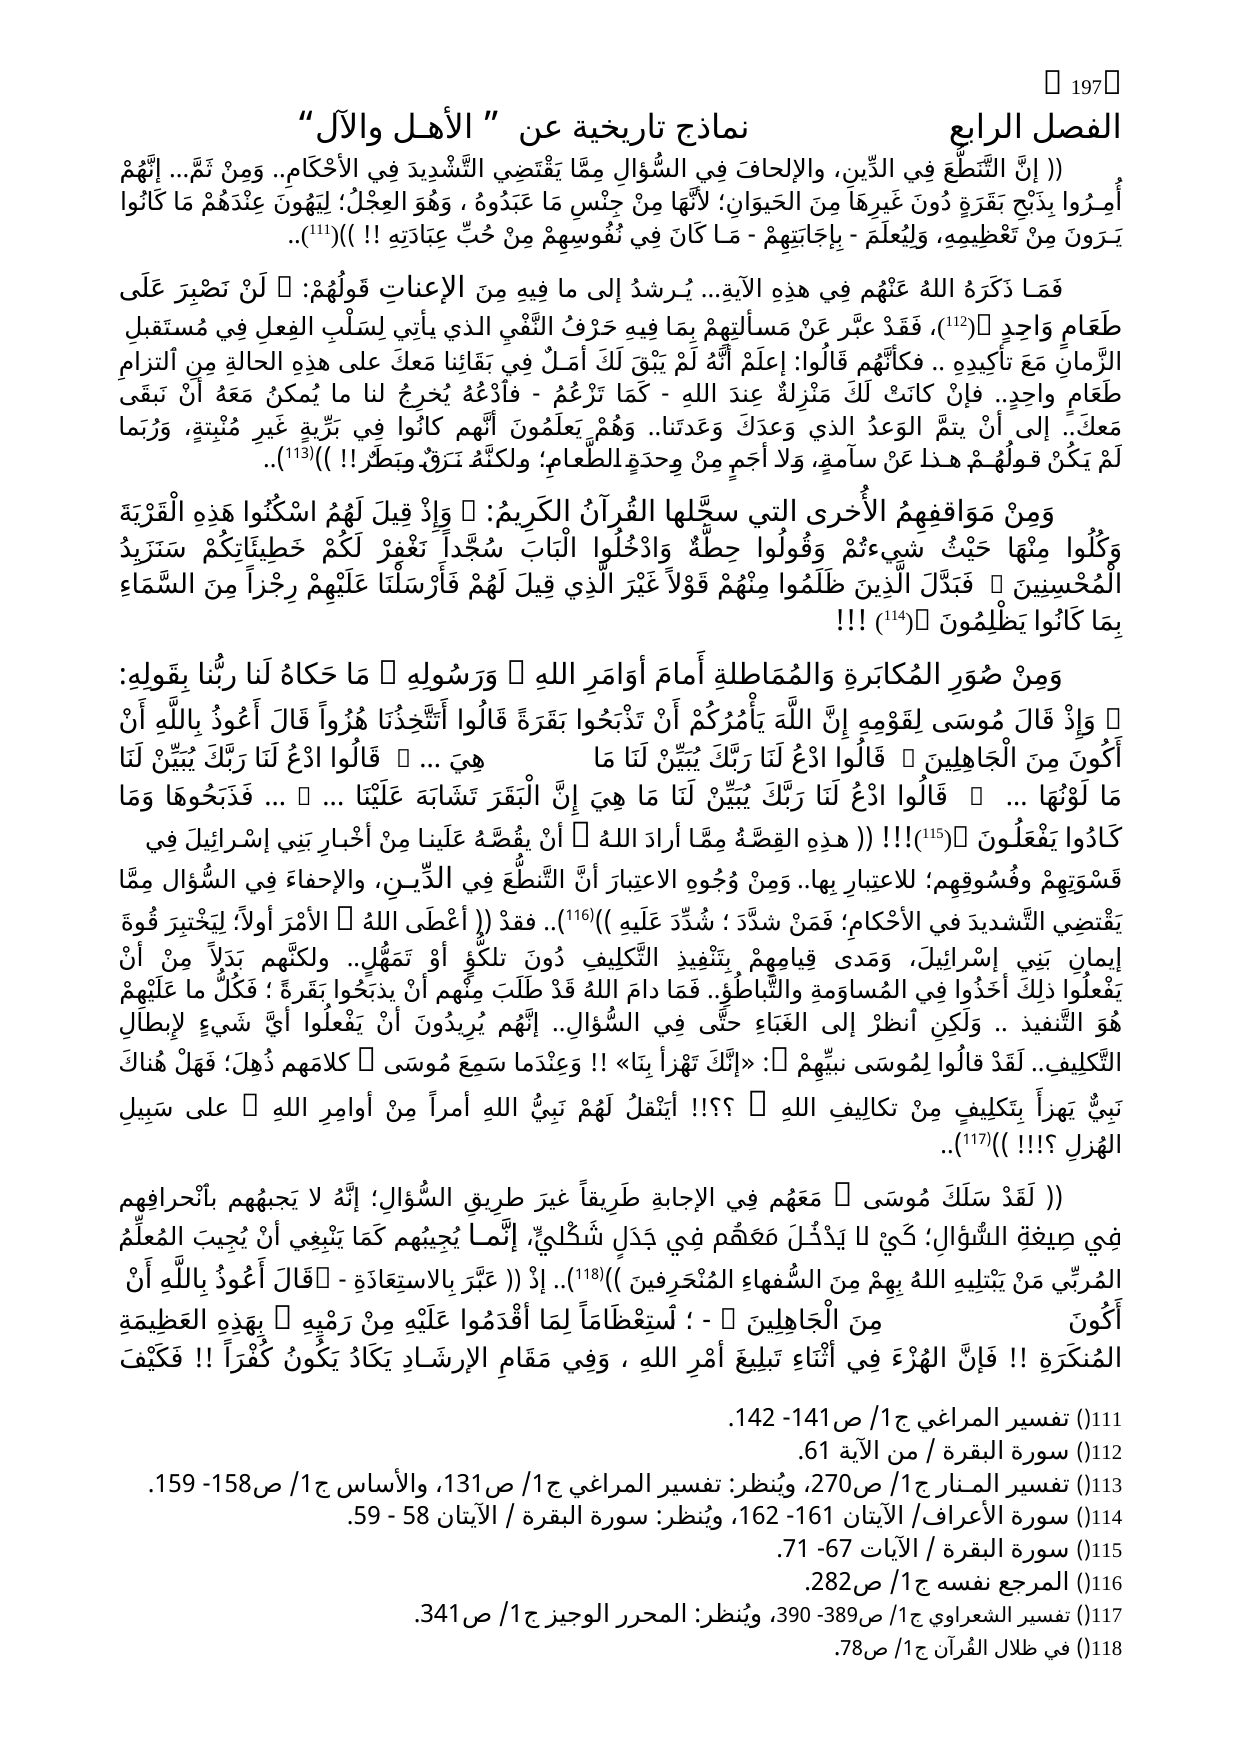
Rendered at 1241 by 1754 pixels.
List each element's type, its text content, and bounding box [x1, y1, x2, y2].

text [118, 1176, 1122, 1378]
text وَمِنْ مَوَاقفِهِمُ الأُخرى التي سجَّلها القُرآنُ الكَرِيمُ:  وَإِذْ قِيلَ لَهُمُ اسْكُنُوا هَذِهِ الْقَرْيَةَ وَكُلُوا مِنْهَا حَيْثُ شيءتُمْ وَقُولُوا حِطَّةٌ وَادْخُلُوا الْبَابَ سُجَّداً نَغْفِرْ لَكُمْ خَطِيئَاتِكُمْ سَنَزَيِدُ الْمُحْسِنِينَ  فَبَدَّلَ الَّذِينَ ظَلَمُوا مِنْهُمْ قَوْلاً غَيْرَ الَّذِي قِيلَ لَهُمْ فَأَرْسَلْنَا عَلَيْهِمْ رِجْزاً مِنَ السَّمَاءِ بِمَا كَانُوا يَظْلِمُونَ () !!! [118, 491, 1122, 642]
text فَمَـا ذَكَرَهُ اللهُ عَنْهُم فِي هذِهِ الآيةِ... يُـرشدُ إلى ما فِيهِ مِنَ الإعناتِ قَولُهُمْ:  لَنْ نَصْبِرَ عَلَى طَعَامٍ وَاحِدٍ ()، فَقَدْ عبَّر عَنْ مَسألتِهِمْ بِمَا فِيهِ حَرْفُ النَّفْيِ الذي يأتِي لِسَلْبِ الفِعلِ فِي مُستَقبلِ الزَّمانِ مَعَ تأكِيدِهِ .. فكأنَّهُم قَالُوا: إعلَمْ أنَّهُ لَمْ يَبْقَ لَكَ أمَـلٌ فِي بَقَائِنا مَعكَ على هذِهِ الحالةِ مِنِ ٱلتزامِ طَعَامٍ واحِدٍ.. فإنْ كانَتْ لَكَ مَنْزِلةٌ عِندَ اللهِ - كَمَا تَزْعُمُ - فٱدْعُهُ يُخرِجُ لنا ما يُمكنُ مَعَهُ أنْ نَبقَى مَعكَ.. إلى أنْ يتمَّ الوَعدُ الذي وَعدَكَ وَعَدتَنا.. وَهُمْ يَعلَمُونَ أنَّهم كانُوا فِي بَرِّيةٍ غَيرِ مُنْبِتةٍ، وَرُبَما لَمْ يَكُنْ قولُهُمْ هذا عَنْ سآمةٍ، وَلا أجَمٍ مِنْ وِحدَةٍ الطَّعامِ؛ ولكنَّهُ نَـزَقٌ وبَطَرٌ !! ))().. [118, 267, 1122, 478]
text وَمِنْ صُوَرِ المُكابَرةِ وَالمُمَاطلةِ أَمامَ أوَامَرِ اللهِ  وَرَسُولِهِ  مَا حَكاهُ لَنا ربُّنا بِقَولِهِ:  وَإِذْ قَالَ مُوسَى لِقَوْمِهِ إِنَّ اللَّهَ يَأْمُرُكُمْ أَنْ تَذْبَحُوا بَقَرَةً قَالُوا أَتَتَّخِذُنَا هُزُواً قَالَ أَعُوذُ بِاللَّهِ أَنْ أَكُونَ مِنَ الْجَاهِلِينَ  قَالُوا ادْعُ لَنَا رَبَّكَ يُبَيِّنْ لَنَا مَا هِيَ ...  قَالُوا ادْعُ لَنَا رَبَّكَ يُبَيِّنْ لَنَا مَا لَوْنُهَا ...  قَالُوا ادْعُ لَنَا رَبَّكَ يُبَيِّنْ لَنَا مَا هِيَ إِنَّ الْبَقَرَ تَشَابَهَ عَلَيْنَا ...  ... فَذَبَحُوهَا وَمَا كَادُوا يَفْعَلُونَ ()!!! (( هذِهِ القِصَّةُ مِمَّا أرادَ اللهُ  أنْ يقُصَّهُ عَلَينا مِنْ أخْبارِ بَنِي إسْرائِيلَ فِي قَسْوَتِهِمْ وفُسُوقِهِم؛ للاعتِبارِ بِها.. وَمِنْ وُجُوهِ الاعتِبارَ أنَّ التَّنطُّعَ فِي الدِّيـنِ، والإحفاءَ فِي السُّؤال مِمَّا يَقْتضِي التَّشديدَ في الأحْكامِ؛ فَمَنْ شدَّدَ ؛ شُدِّدَ عَلَيهِ ))().. فقدْ (( أعْطَى اللهُ  الأمْرَ أولاً؛ لِيَخْتبِرَ قُوةَ إيمانِ بَنِي إسْرائِيلَ، وَمَدى قِيامِهِمْ بِتَنْفِيذِ التَّكلِيفِ دُونَ تلكُّؤٍ أوْ تَمَهُّلٍ.. ولكنَّهم بَدَلاً مِنْ أنْ يَفْعلُوا ذلِكَ أخَذُوا فِي المُساوَمةِ والتَّباطُؤِ.. فَمَا دامَ اللهُ قَدْ طَلَبَ مِنْهم أنْ يذبَحُوا بَقَرةً ؛ فَكُلُّ ما عَلَيْهِمْ هُوَ التَّنفيذ .. وَلَكِنِ ٱنظرْ إلى الغَبَاءِ حتَّى فِي السُّؤالِ.. إنَّهُم يُرِيدُونَ أنْ يَفْعلُوا أيَّ شَيءٍ لإِبطالِ التَّكلِيفِ.. لَقَدْ قالُوا لِمُوسَى نبيِّهِمْ : «إنَّكَ تَهْزأ بِنَا» !! وَعِنْدَما سَمِعَ مُوسَى  كلامَهم ذُهِلَ؛ فَهَلْ هُناكَ نَبِيٌّ يَهزأَ بِتَكلِيفٍ مِنْ تكالِيفِ اللهِ  ؟؟!! أيَنْقلُ لَهُمْ نَبِيُّ اللهِ أمراً مِنْ أوامِرِ اللهِ  على سَبِيلِ الهُزلِ ؟!!! ))().. [118, 655, 1122, 1164]
text (( إنَّ التَّنَطُّعَ فِي الدِّينِ، والإلحافَ فِي السُّؤالِ مِمَّا يَقْتَضِي التَّشْدِيدَ فِي الأحْكَامِ.. وَمِنْ ثَمَّ... إنَّهُمْ أُمِـرُوا بِذَبْحِ بَقَرَةٍ دُونَ غَيرِهَا مِنَ الحَيوَانِ؛ لأنَّهَا مِنْ جِنْسِ مَا عَبَدُوهُ ، وَهُوَ العِجْلُ؛ لِيَهُونَ عِنْدَهُمْ مَا كَانُوا يَـرَونَ مِنْ تَعْظِيمِهِ، وَلِيُعلَمَ - بِإجَابَتِهِمْ - مَـا كَانَ فِي نُفُوسِهِمْ مِنْ حُبِّ عِبَادَتِهِ !! ))().. [118, 155, 1122, 254]
